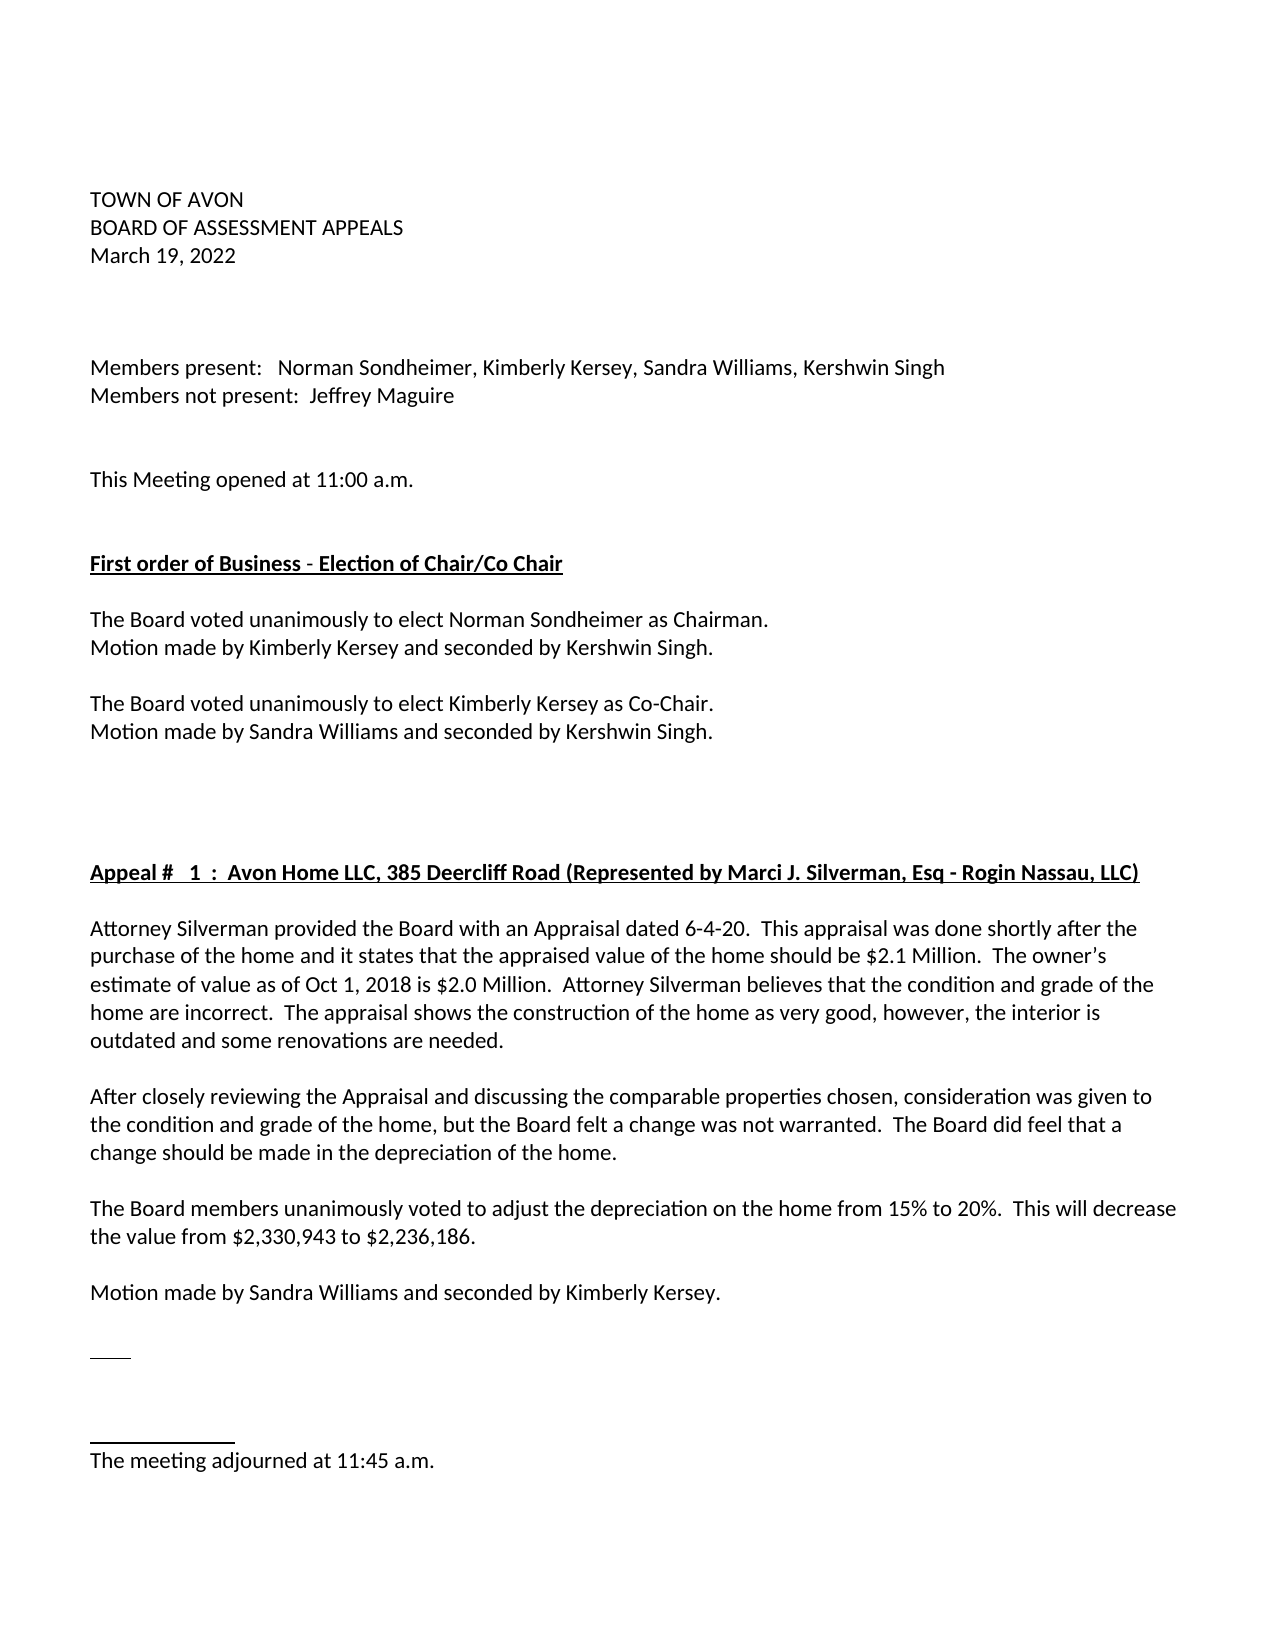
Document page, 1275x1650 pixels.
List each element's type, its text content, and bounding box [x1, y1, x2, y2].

text Members present: Norman Sondheimer, Kimberly Kersey, Sandra Williams, Kershwin Singh [90, 353, 1185, 381]
text Motion made by Sandra Williams and seconded by Kershwin Singh. [90, 717, 1185, 746]
text The Board voted unanimously to elect Kimberly Kersey as Co-Chair. [90, 689, 1185, 717]
text The Board voted unanimously to elect Norman Sondheimer as Chairman. [90, 605, 1185, 633]
text Members not present: Jeffrey Maguire [90, 381, 1185, 409]
text Appeal # 1 : Avon Home LLC, 385 Deercliff Road (Represented by Marci J. Silverman, Esq - Rogin Nassau, LLC) [90, 858, 1185, 886]
text The meeting adjourned at 11:45 a.m. [90, 1446, 1185, 1474]
text After closely reviewing the Appraisal and discussing the comparable properties chosen, consideration was given to the condition and grade of the home, but the Board felt a change was not warranted. The Board did feel that a change should be made in the depreciation of the home. [90, 1082, 1185, 1166]
text Motion made by Kimberly Kersey and seconded by Kershwin Singh. [90, 633, 1185, 661]
text TOWN OF AVON [90, 185, 1185, 213]
text Motion made by Sandra Williams and seconded by Kimberly Kersey. [90, 1278, 1185, 1306]
text BOARD OF ASSESSMENT APPEALS [90, 213, 1185, 241]
text March 19, 2022 [90, 241, 1185, 269]
text First order of Business - Election of Chair/Co Chair [90, 549, 1185, 577]
text Attorney Silverman provided the Board with an Appraisal dated 6-4-20. This appraisal was done shortly after the purchase of the home and it states that the appraised value of the home should be $2.1 Million. The owner’s estimate of value as of Oct 1, 2018 is $2.0 Million. Attorney Silverman believes that the condition and grade of the home are incorrect. The appraisal shows the construction of the home as very good, however, the interior is outdated and some renovations are needed. [90, 914, 1185, 1054]
text This Meeting opened at 11:00 a.m. [90, 465, 1185, 493]
text The Board members unanimously voted to adjust the depreciation on the home from 15% to 20%. This will decrease the value from $2,330,943 to $2,236,186. [90, 1194, 1185, 1250]
